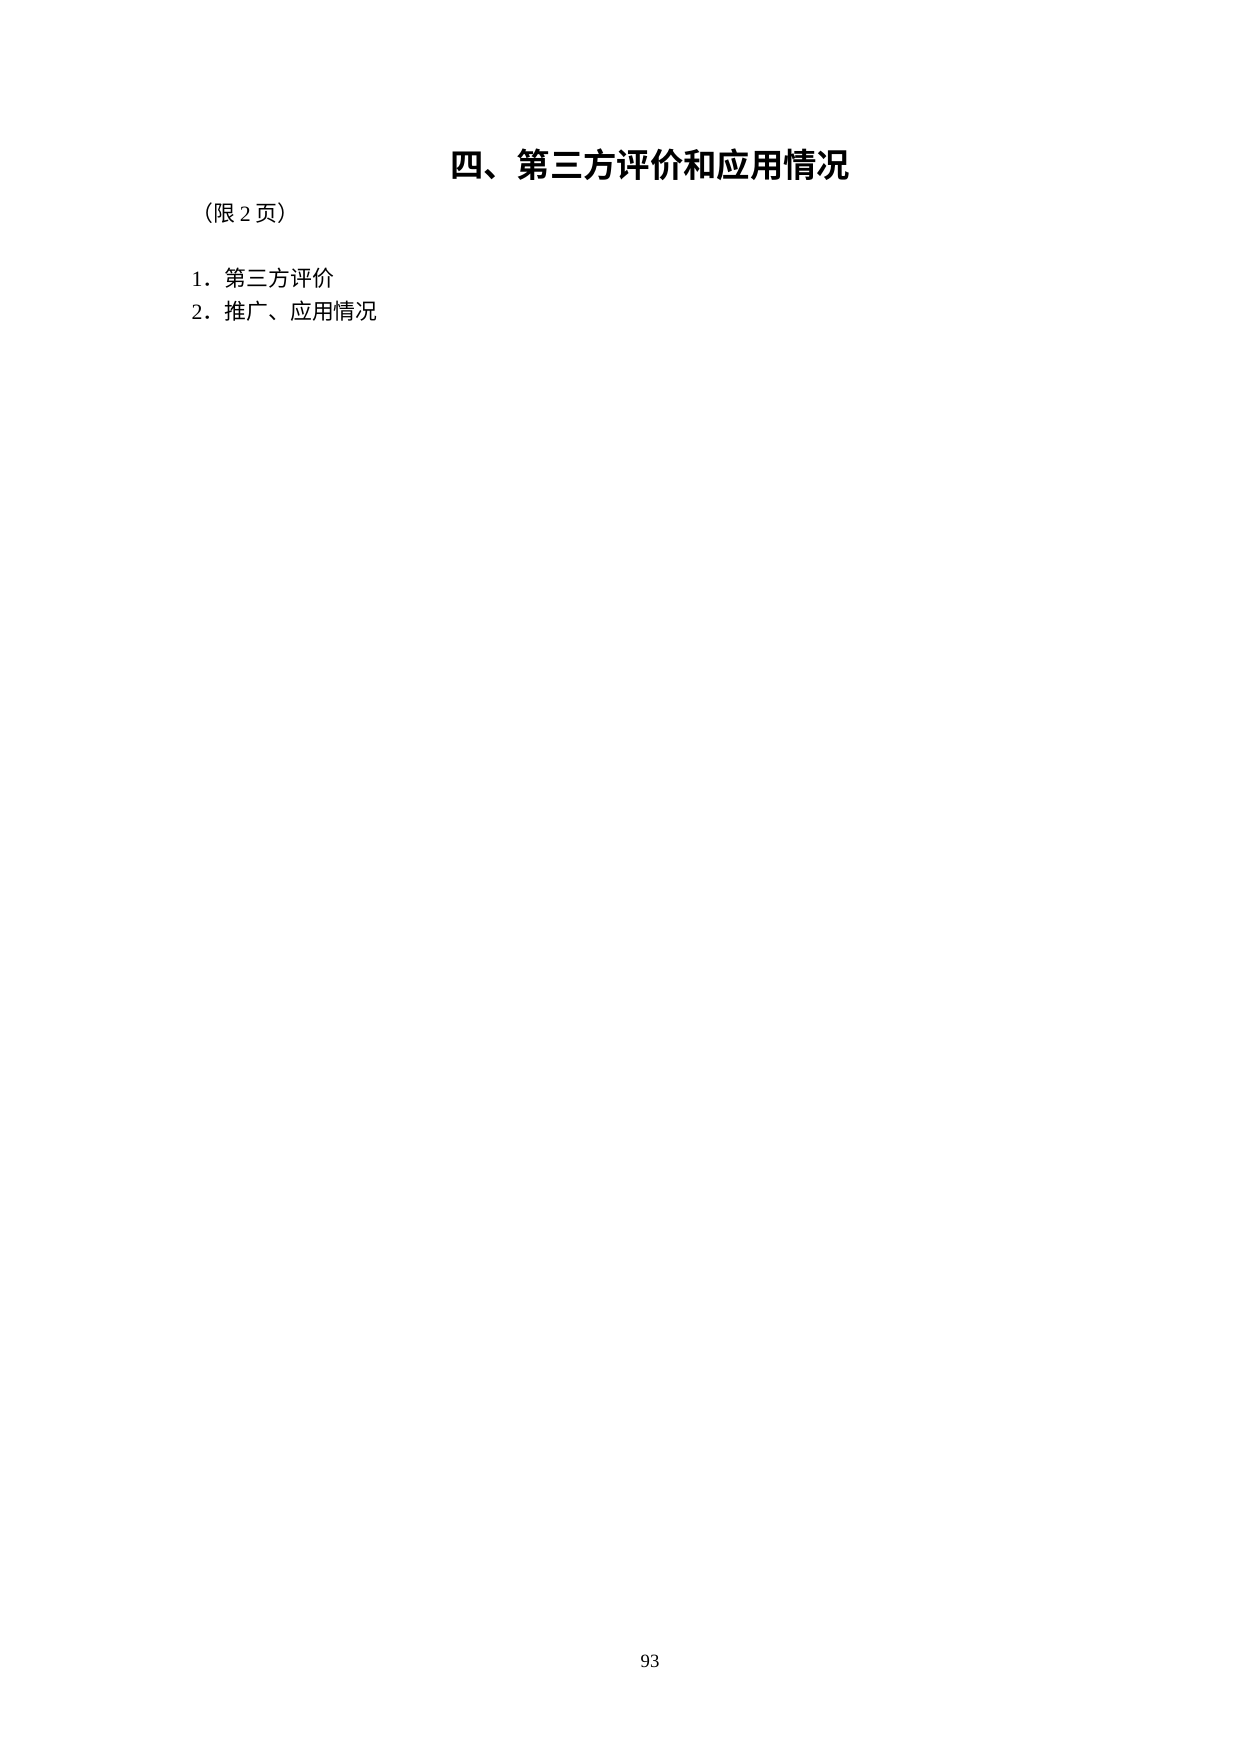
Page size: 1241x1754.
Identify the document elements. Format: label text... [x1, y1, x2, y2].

text （限2页） [148, 196, 1152, 228]
text 1．第三方评价 [148, 261, 1152, 293]
text 2．推广、应用情况 [148, 293, 1152, 326]
subtitle 四、第三方评价和应用情况 [148, 131, 1152, 196]
